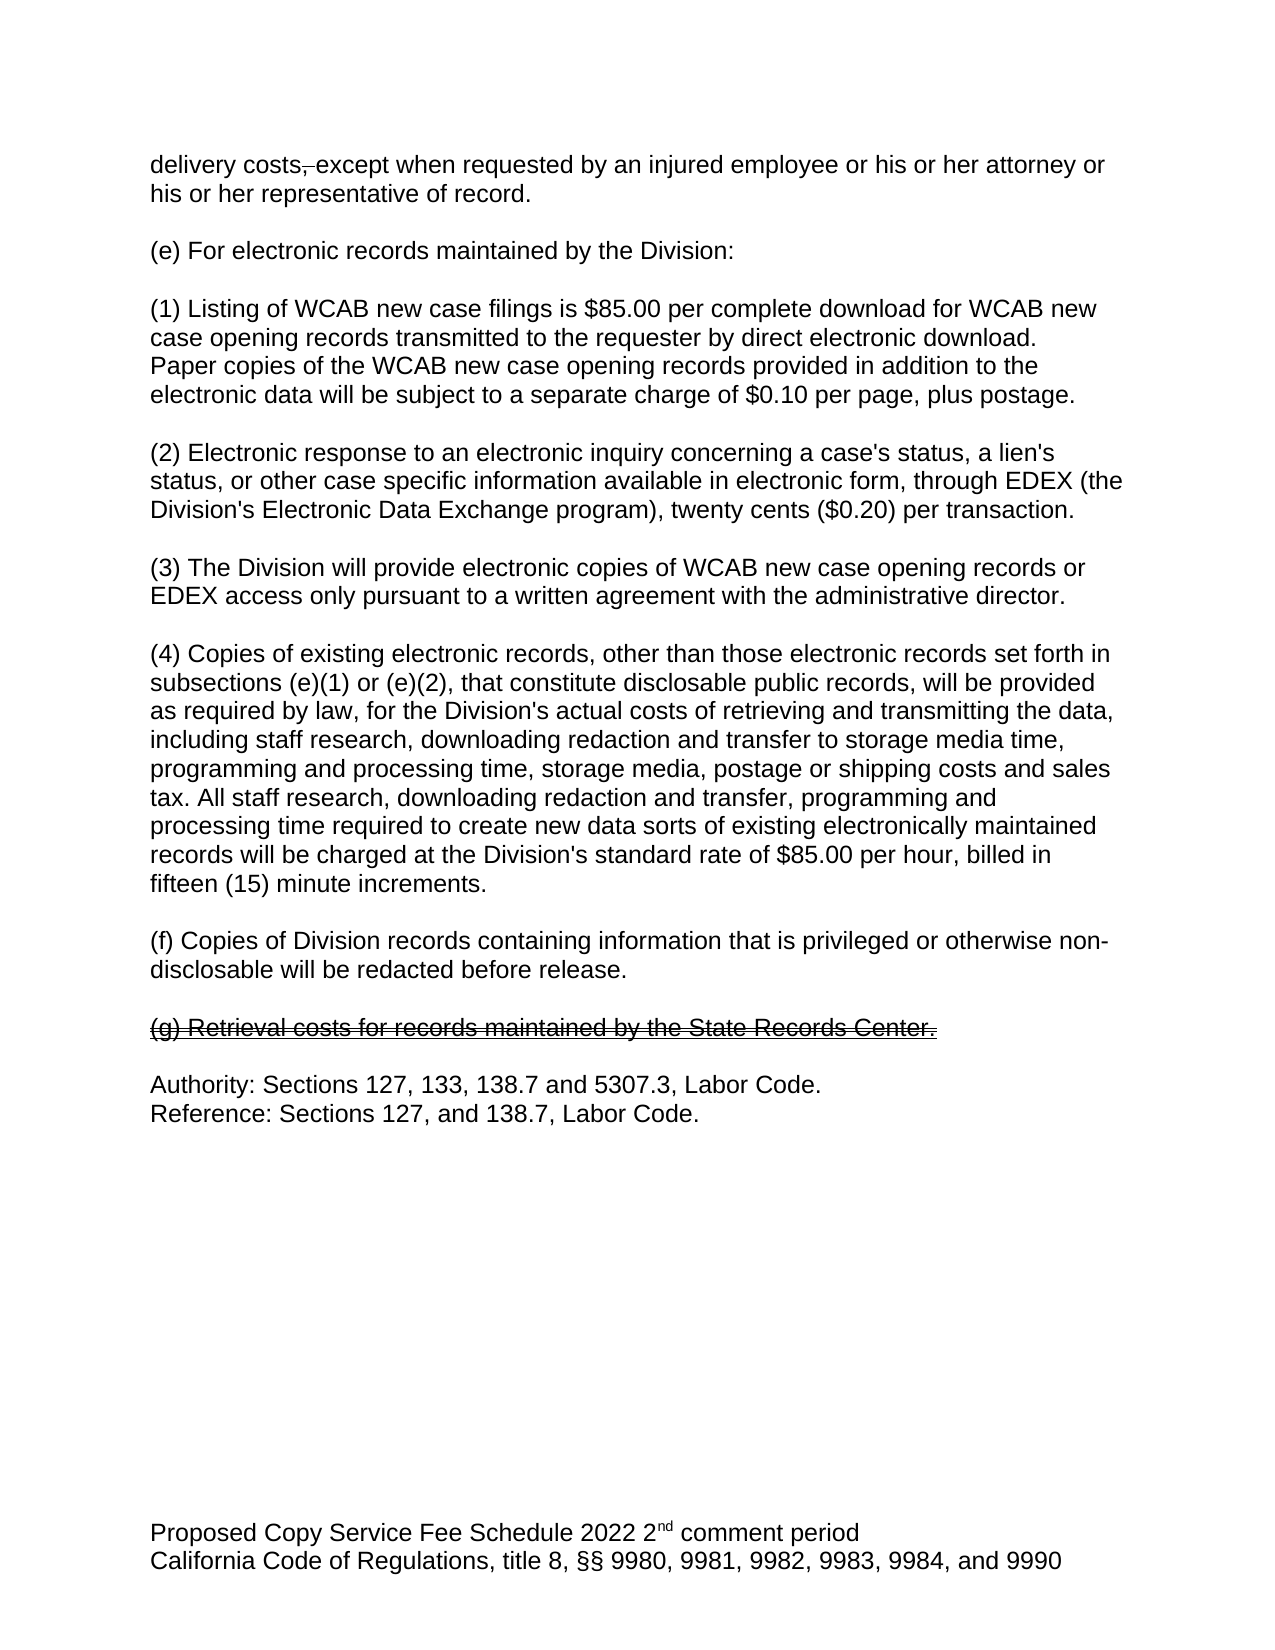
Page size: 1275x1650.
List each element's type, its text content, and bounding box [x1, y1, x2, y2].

text (1) Listing of WCAB new case filings is $85.00 per complete download for WCAB new case opening records transmitted to the requester by direct electronic download. [150, 294, 1125, 351]
text (f) Copies of Division records containing information that is privileged or otherwise non-disclosable will be redacted before release. [150, 926, 1125, 984]
text (3) The Division will provide electronic copies of WCAB new case opening records or EDEX access only pursuant to a written agreement with the administrative director. [150, 552, 1125, 610]
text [150, 150, 1125, 207]
text (g) Retrieval costs for records maintained by the State Records Center. [150, 1012, 1125, 1041]
text Authority: Sections 127, 133, 138.7 and 5307.3, Labor Code. [150, 1070, 1125, 1099]
text (e) For electronic records maintained by the Division: [150, 236, 1125, 265]
text (2) Electronic response to an electronic inquiry concerning a case's status, a lien's status, or other case specific information available in electronic form, through EDEX (the Division's Electronic Data Exchange program), twenty cents ($0.20) per transaction. [150, 437, 1125, 524]
text Paper copies of the WCAB new case opening records provided in addition to the electronic data will be subject to a separate charge of $0.10 per page, plus postage. [150, 351, 1125, 409]
text Reference: Sections 127, and 138.7, Labor Code. [150, 1099, 1125, 1127]
text (4) Copies of existing electronic records, other than those electronic records set forth in subsections (e)(1) or (e)(2), that constitute disclosable public records, will be provided as required by law, for the Division's actual costs of retrieving and transmitting the data, including staff research, downloading redaction and transfer to storage media time, programming and processing time, storage media, postage or shipping costs and sales tax. All staff research, downloading redaction and transfer, programming and processing time required to create new data sorts of existing electronically maintained records will be charged at the Division's standard rate of $85.00 per hour, billed in fifteen (15) minute increments. [150, 639, 1125, 897]
